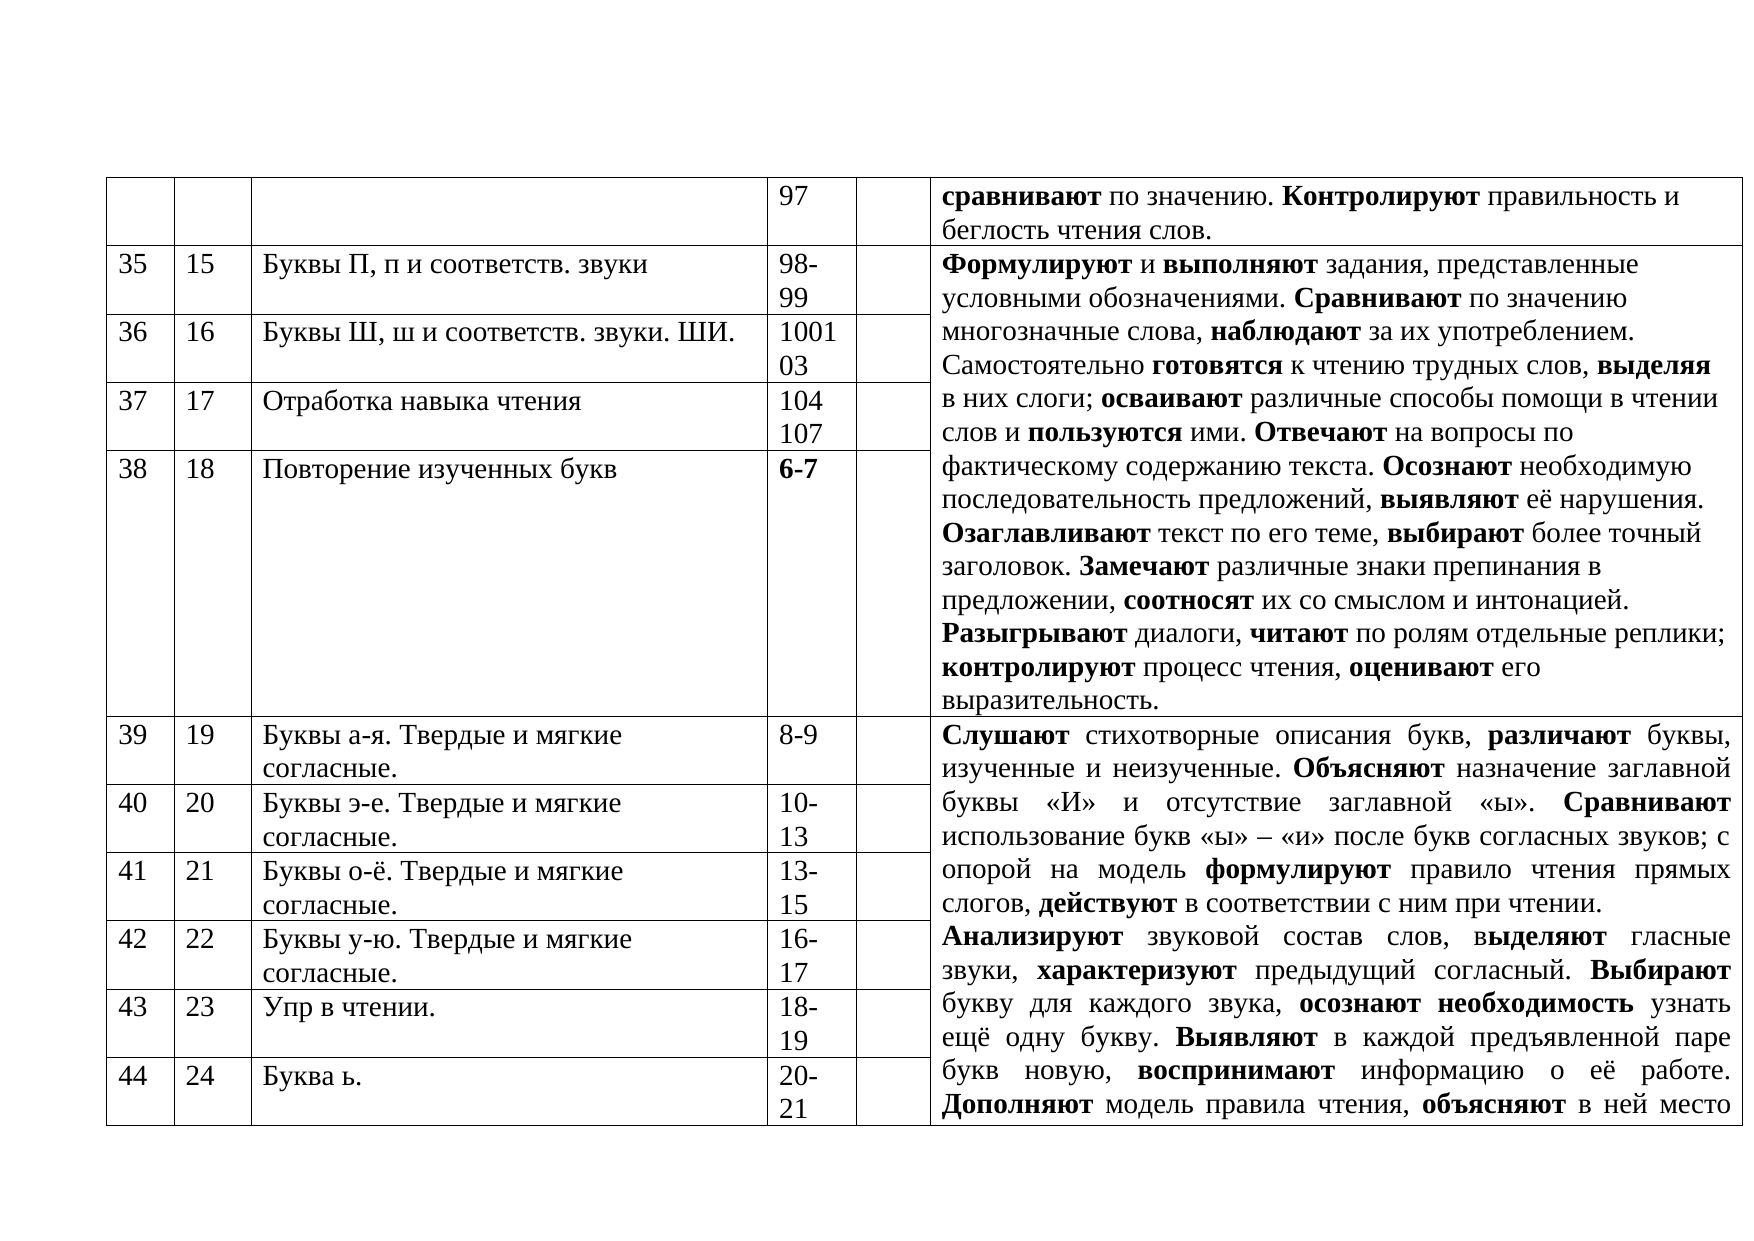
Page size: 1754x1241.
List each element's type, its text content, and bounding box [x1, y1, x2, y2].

table_cell 20-21 [768, 1058, 856, 1125]
table_cell Буквы Ш, ш и соответств. звуки. ШИ. [252, 315, 767, 382]
table_cell Буква ь. [252, 1058, 767, 1125]
table_cell 43 [107, 990, 174, 1057]
table_cell 36 [107, 315, 174, 382]
table_cell [857, 921, 930, 988]
table_cell 21 [175, 853, 251, 920]
table_cell 104 107 [768, 383, 856, 450]
table_cell [857, 1058, 930, 1125]
table_cell 100103 [768, 315, 856, 382]
table_cell 18 [175, 451, 251, 716]
table_cell Повторение изученных букв [252, 451, 767, 716]
table_cell [857, 451, 930, 716]
table_cell Буквы у-ю. Твердые и мягкие согласные. [252, 921, 767, 988]
table_cell Буквы П, п и соответств. звуки [252, 246, 767, 313]
table_cell [857, 178, 930, 245]
table_cell 94-97 [768, 178, 856, 245]
table_cell 18-19 [768, 990, 856, 1057]
table_cell 17 [175, 383, 251, 450]
table_cell [857, 383, 930, 450]
table_cell 40 [107, 785, 174, 852]
table_cell 19 [175, 717, 251, 784]
table_cell 20 [175, 785, 251, 852]
table_cell Отработка навыка чтения [252, 383, 767, 450]
table_cell 39 [107, 717, 174, 784]
table_cell 44 [107, 1058, 174, 1125]
table_cell Слушают стихотворные описания букв, различают буквы, изученные и неизученные. Объясняют назначение заглавной буквы «И» и отсутствие заглавной «ы». Сравнивают использование букв «ы» – «и» после букв согласных звуков; с опорой на модель формулируют правило чтения прямых слогов, действуют в соответствии с ним при чтении. Анализируют звуковой состав слов, выделяют гласные звуки, характеризуют предыдущий согласный. Выбирают букву для каждого звука, осознают необходимость узнать ещё одну букву. Выявляют в каждой предъявленной паре букв новую, воспринимают информацию о её работе. Дополняют модель правила чтения, объясняют в ней место новой буквы; воспроизводят информацию по модели. Выполняют правило чтения. Изменяют слова, наблюдают за сохранением мягкости согласного звука на конце слова, осознают проблему способа обозначения его мягкости. [931, 717, 1742, 1125]
table_cell Формулируют и выполняют задания, представленные условными обозначениями. Сравнивают по значению многозначные слова, наблюдают за их употреблением. Самостоятельно готовятся к чтению трудных слов, выделяя в них слоги; осваивают различные способы помощи в чтении слов и пользуются ими. Отвечают на вопросы по фактическому содержанию текста. Осознают необходимую последовательность предложений, выявляют её нарушения. Озаглавливают текст по его теме, выбирают более точный заголовок. Замечают различные знаки препинания в предложении, соотносят их со смыслом и интонацией. Разыгрывают диалоги, читают по ролям отдельные реплики; контролируют процесс чтения, оценивают его выразительность. [931, 246, 1742, 716]
table_cell 14 [175, 178, 251, 245]
table_cell 16 [175, 315, 251, 382]
table_cell Буквы а-я. Твердые и мягкие согласные. [252, 717, 767, 784]
table_cell Буквы о-ё. Твердые и мягкие согласные. [252, 853, 767, 920]
table_cell [857, 315, 930, 382]
table_cell [857, 246, 930, 313]
table_cell Упр в чтении. [252, 990, 767, 1057]
table_cell 35 [107, 246, 174, 313]
table_cell 23 [175, 990, 251, 1057]
table_cell [857, 853, 930, 920]
table_cell 37 [107, 383, 174, 450]
table_cell 13-15 [768, 853, 856, 920]
table_cell [857, 990, 930, 1057]
table_cell 42 [107, 921, 174, 988]
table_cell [252, 178, 767, 245]
table_cell Буквы э-е. Твердые и мягкие согласные. [252, 785, 767, 852]
table_cell 34 [107, 178, 174, 245]
table_cell 15 [175, 246, 251, 313]
table_cell 24 [175, 1058, 251, 1125]
table_cell 98-99 [768, 246, 856, 313]
table_cell [857, 717, 930, 784]
table_cell 41 [107, 853, 174, 920]
table_cell 16-17 [768, 921, 856, 988]
table_cell 8-9 [768, 717, 856, 784]
table_cell 22 [175, 921, 251, 988]
table_cell 38 [107, 451, 174, 716]
table_cell [857, 785, 930, 852]
table_cell 6-7 [768, 451, 856, 716]
table_cell 10-13 [768, 785, 856, 852]
